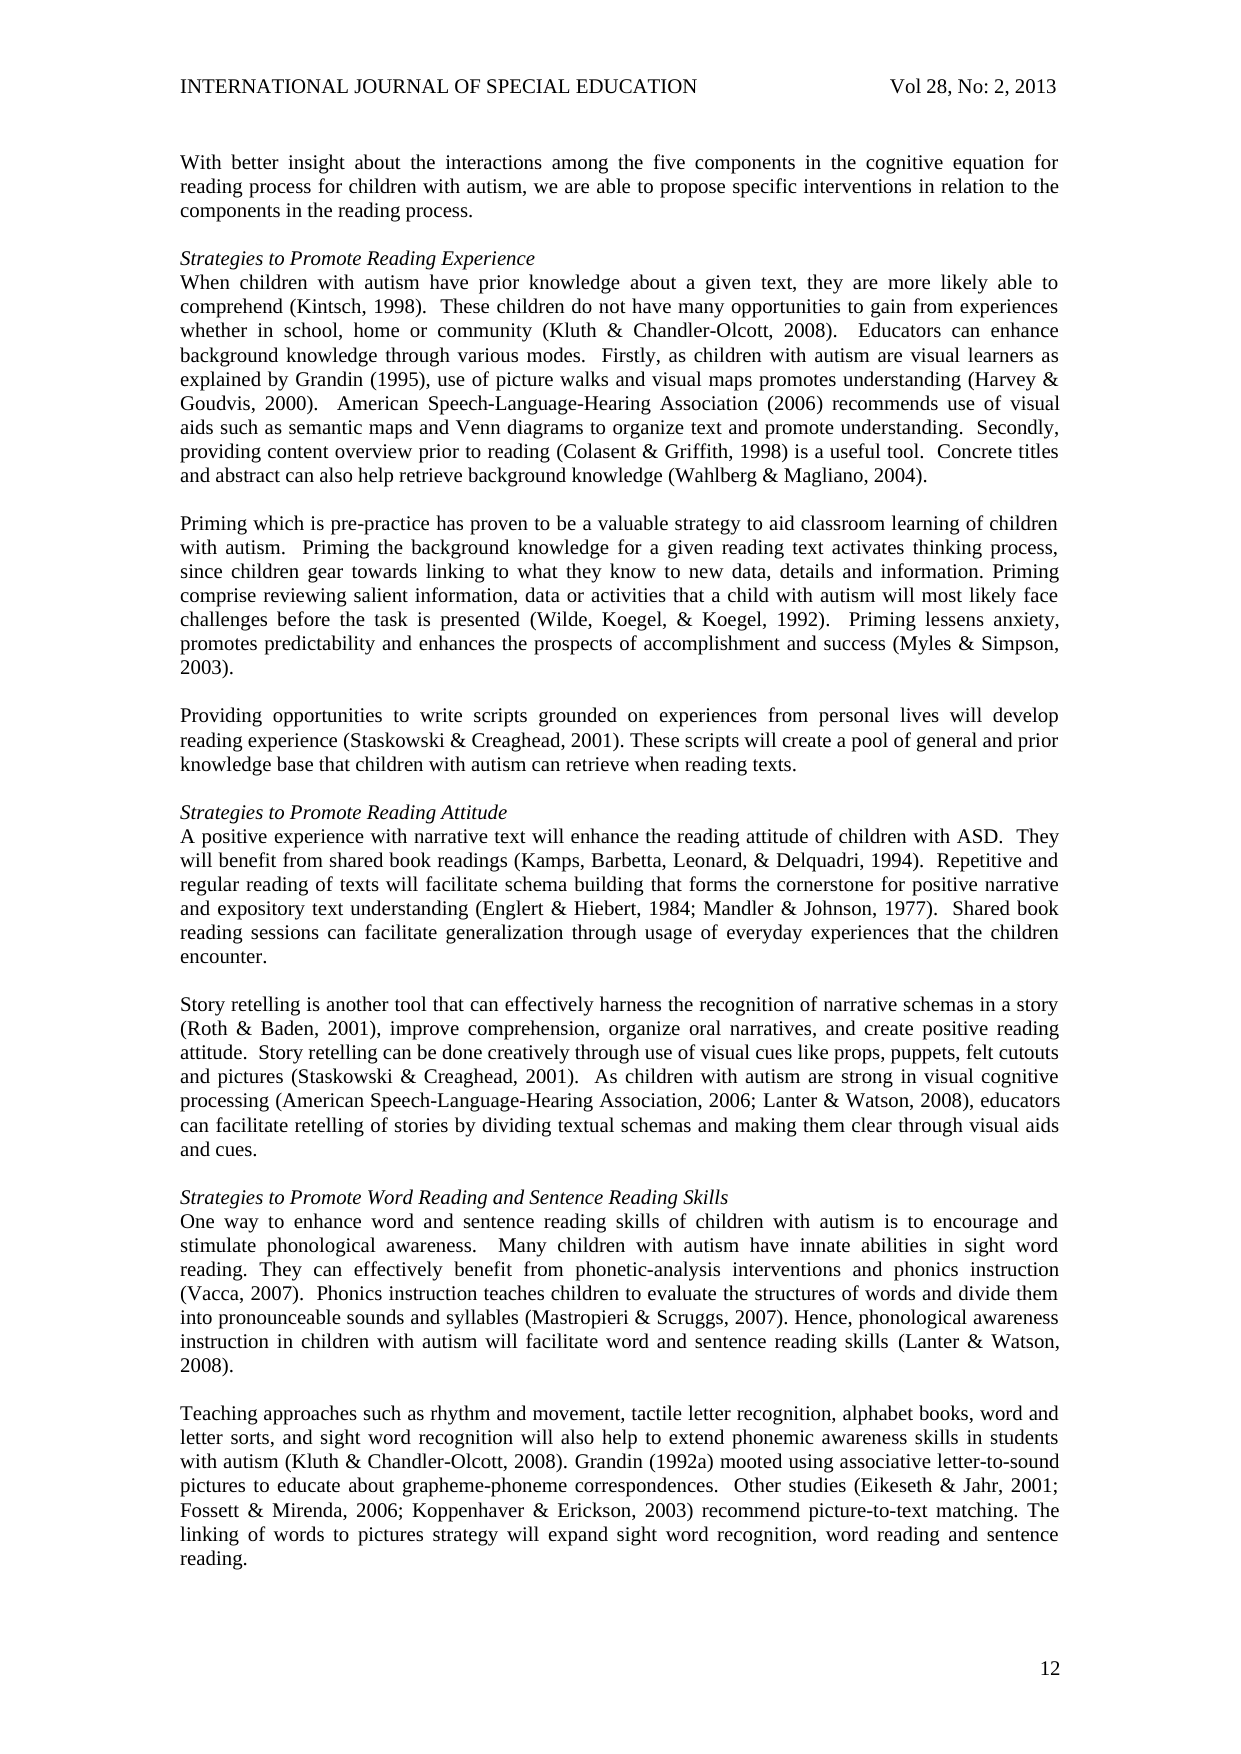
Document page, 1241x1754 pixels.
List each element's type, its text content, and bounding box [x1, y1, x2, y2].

text Providing opportunities to write scripts grounded on experiences from personal lives will develop reading experience (Staskowski & Creaghead, 2001). These scripts will create a pool of general and prior knowledge base that children with autism can retrieve when reading texts. [180, 703, 1060, 776]
text Teaching approaches such as rhythm and movement, tactile letter recognition, alphabet books, word and letter sorts, and sight word recognition will also help to extend phonemic awareness skills in students with autism (Kluth & Chandler-Olcott, 2008). Grandin (1992a) mooted using associative letter-to-sound pictures to educate about grapheme-phoneme correspondences. Other studies (Eikeseth & Jahr, 2001; Fossett & Mirenda, 2006; Koppenhaver & Erickson, 2003) recommend picture-to-text matching. The linking of words to pictures strategy will expand sight word recognition, word reading and sentence reading. [180, 1401, 1060, 1570]
text When children with autism have prior knowledge about a given text, they are more likely able to comprehend (Kintsch, 1998). These children do not have many opportunities to gain from experiences whether in school, home or community (Kluth & Chandler-Olcott, 2008). Educators can enhance background knowledge through various modes. Firstly, as children with autism are visual learners as explained by Grandin (1995), use of picture walks and visual maps promotes understanding (Harvey & Goudvis, 2000). American Speech-Language-Hearing Association (2006) recommends use of visual aids such as semantic maps and Venn diagrams to organize text and promote understanding. Secondly, providing content overview prior to reading (Colasent & Griffith, 1998) is a useful tool. Concrete titles and abstract can also help retrieve background knowledge (Wahlberg & Magliano, 2004). [180, 270, 1060, 487]
text Strategies to Promote Reading Experience [180, 246, 1060, 270]
text A positive experience with narrative text will enhance the reading attitude of children with ASD. They will benefit from shared book readings (Kamps, Barbetta, Leonard, & Delquadri, 1994). Repetitive and regular reading of texts will facilitate schema building that forms the cornerstone for positive narrative and expository text understanding (Englert & Hiebert, 1984; Mandler & Johnson, 1977). Shared book reading sessions can facilitate generalization through usage of everyday experiences that the children encounter. [180, 824, 1060, 968]
text Strategies to Promote Reading Attitude [180, 800, 1060, 824]
text Strategies to Promote Word Reading and Sentence Reading Skills [180, 1185, 1060, 1209]
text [180, 150, 1060, 222]
text One way to enhance word and sentence reading skills of children with autism is to encourage and stimulate phonological awareness. Many children with autism have innate abilities in sight word reading. They can effectively benefit from phonetic-analysis interventions and phonics instruction (Vacca, 2007). Phonics instruction teaches children to evaluate the structures of words and divide them into pronounceable sounds and syllables (Mastropieri & Scruggs, 2007). Hence, phonological awareness instruction in children with autism will facilitate word and sentence reading skills (Lanter & Watson, 2008). [180, 1209, 1060, 1377]
text Story retelling is another tool that can effectively harness the recognition of narrative schemas in a story (Roth & Baden, 2001), improve comprehension, organize oral narratives, and create positive reading attitude. Story retelling can be done creatively through use of visual cues like props, puppets, felt cutouts and pictures (Staskowski & Creaghead, 2001). As children with autism are strong in visual cognitive processing (American Speech-Language-Hearing Association, 2006; Lanter & Watson, 2008), educators can facilitate retelling of stories by dividing textual schemas and making them clear through visual aids and cues. [180, 992, 1060, 1161]
text Priming which is pre-practice has proven to be a valuable strategy to aid classroom learning of children with autism. Priming the background knowledge for a given reading text activates thinking process, since children gear towards linking to what they know to new data, details and information. Priming comprise reviewing salient information, data or activities that a child with autism will most likely face challenges before the task is presented (Wilde, Koegel, & Koegel, 1992). Priming lessens anxiety, promotes predictability and enhances the prospects of accomplishment and success (Myles & Simpson, 2003). [180, 511, 1060, 679]
